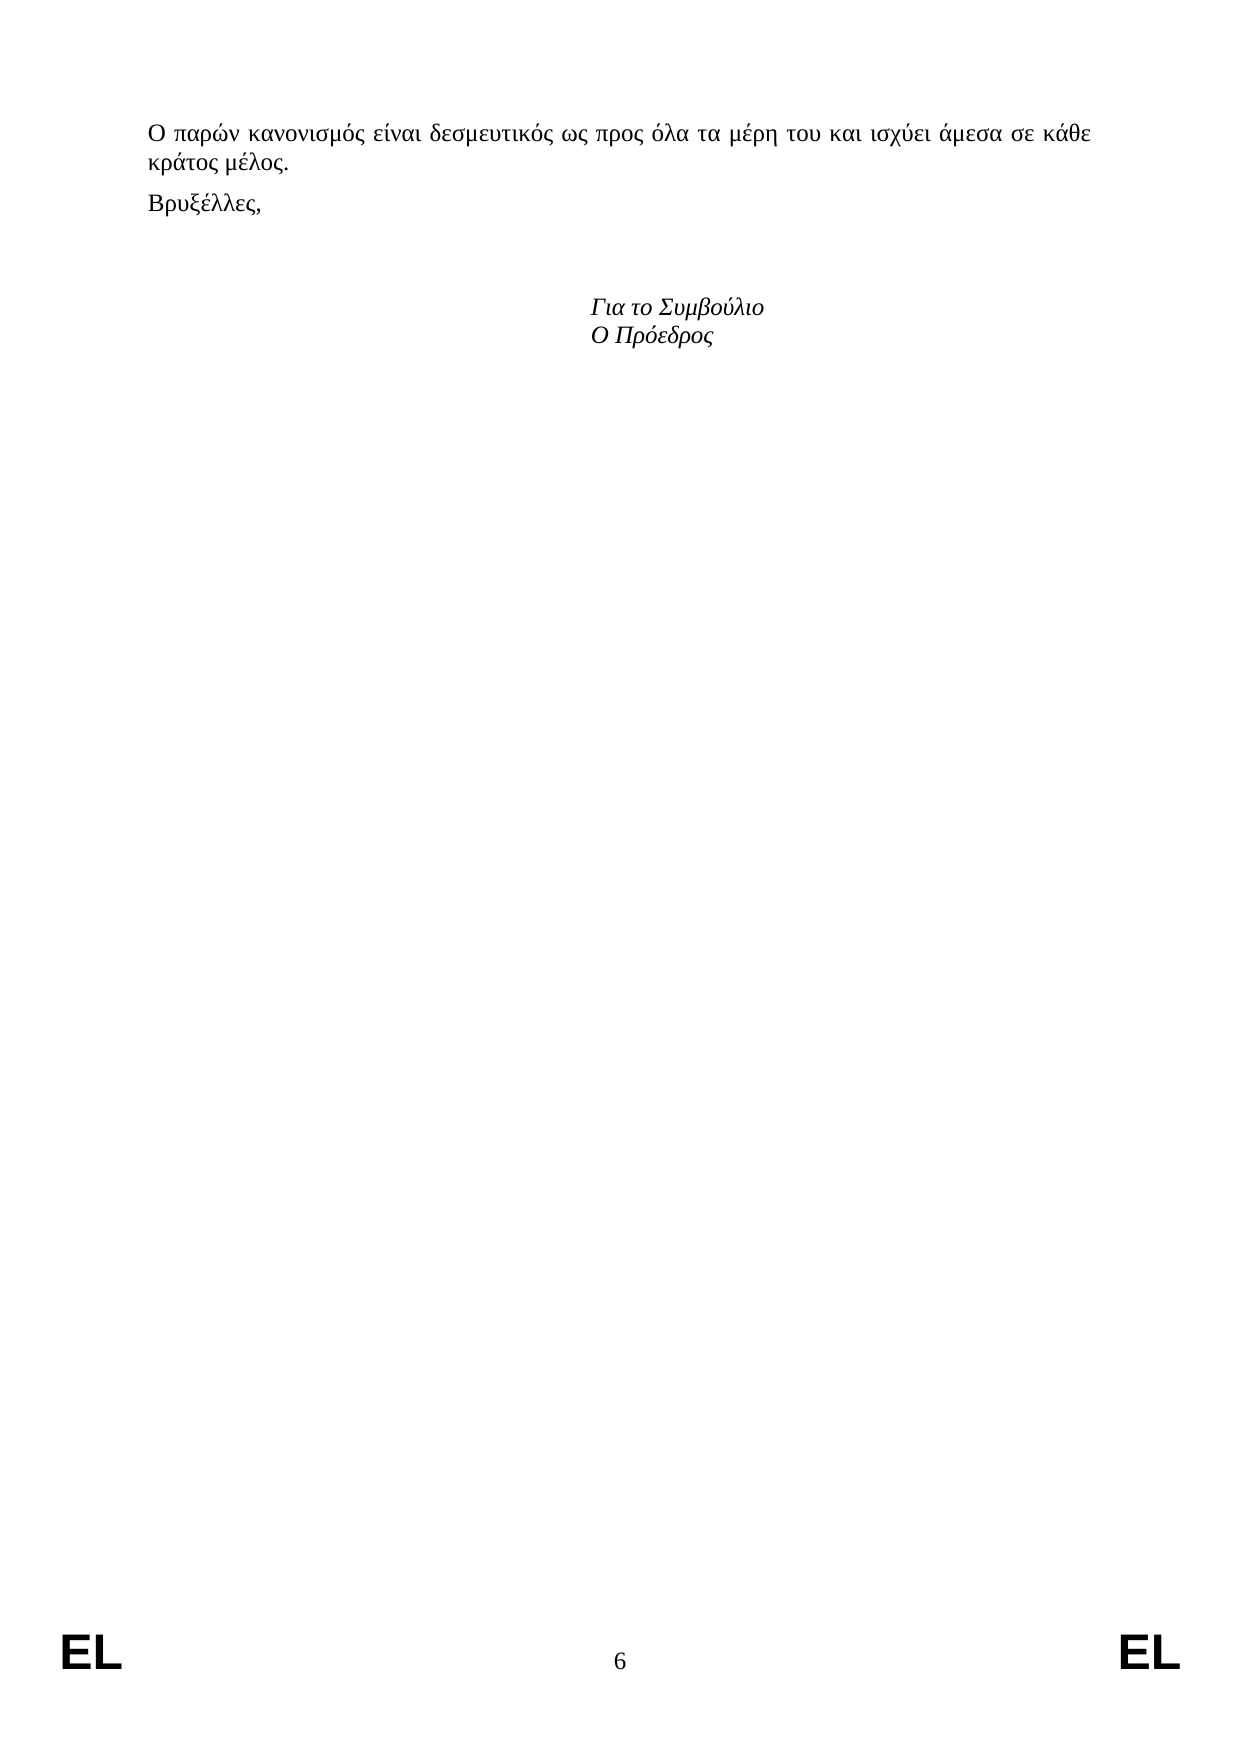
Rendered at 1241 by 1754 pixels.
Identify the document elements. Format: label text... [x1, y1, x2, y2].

text Για το Συμβούλιο [148, 292, 1093, 321]
text Βρυξέλλες, [148, 188, 1093, 217]
text Ο Πρόεδρος [148, 321, 1093, 349]
text Ο παρών κανονισμός είναι δεσμευτικός ως προς όλα τα μέρη του και ισχύει άμεσα σε κάθε κράτος μέλος. [148, 118, 1093, 176]
